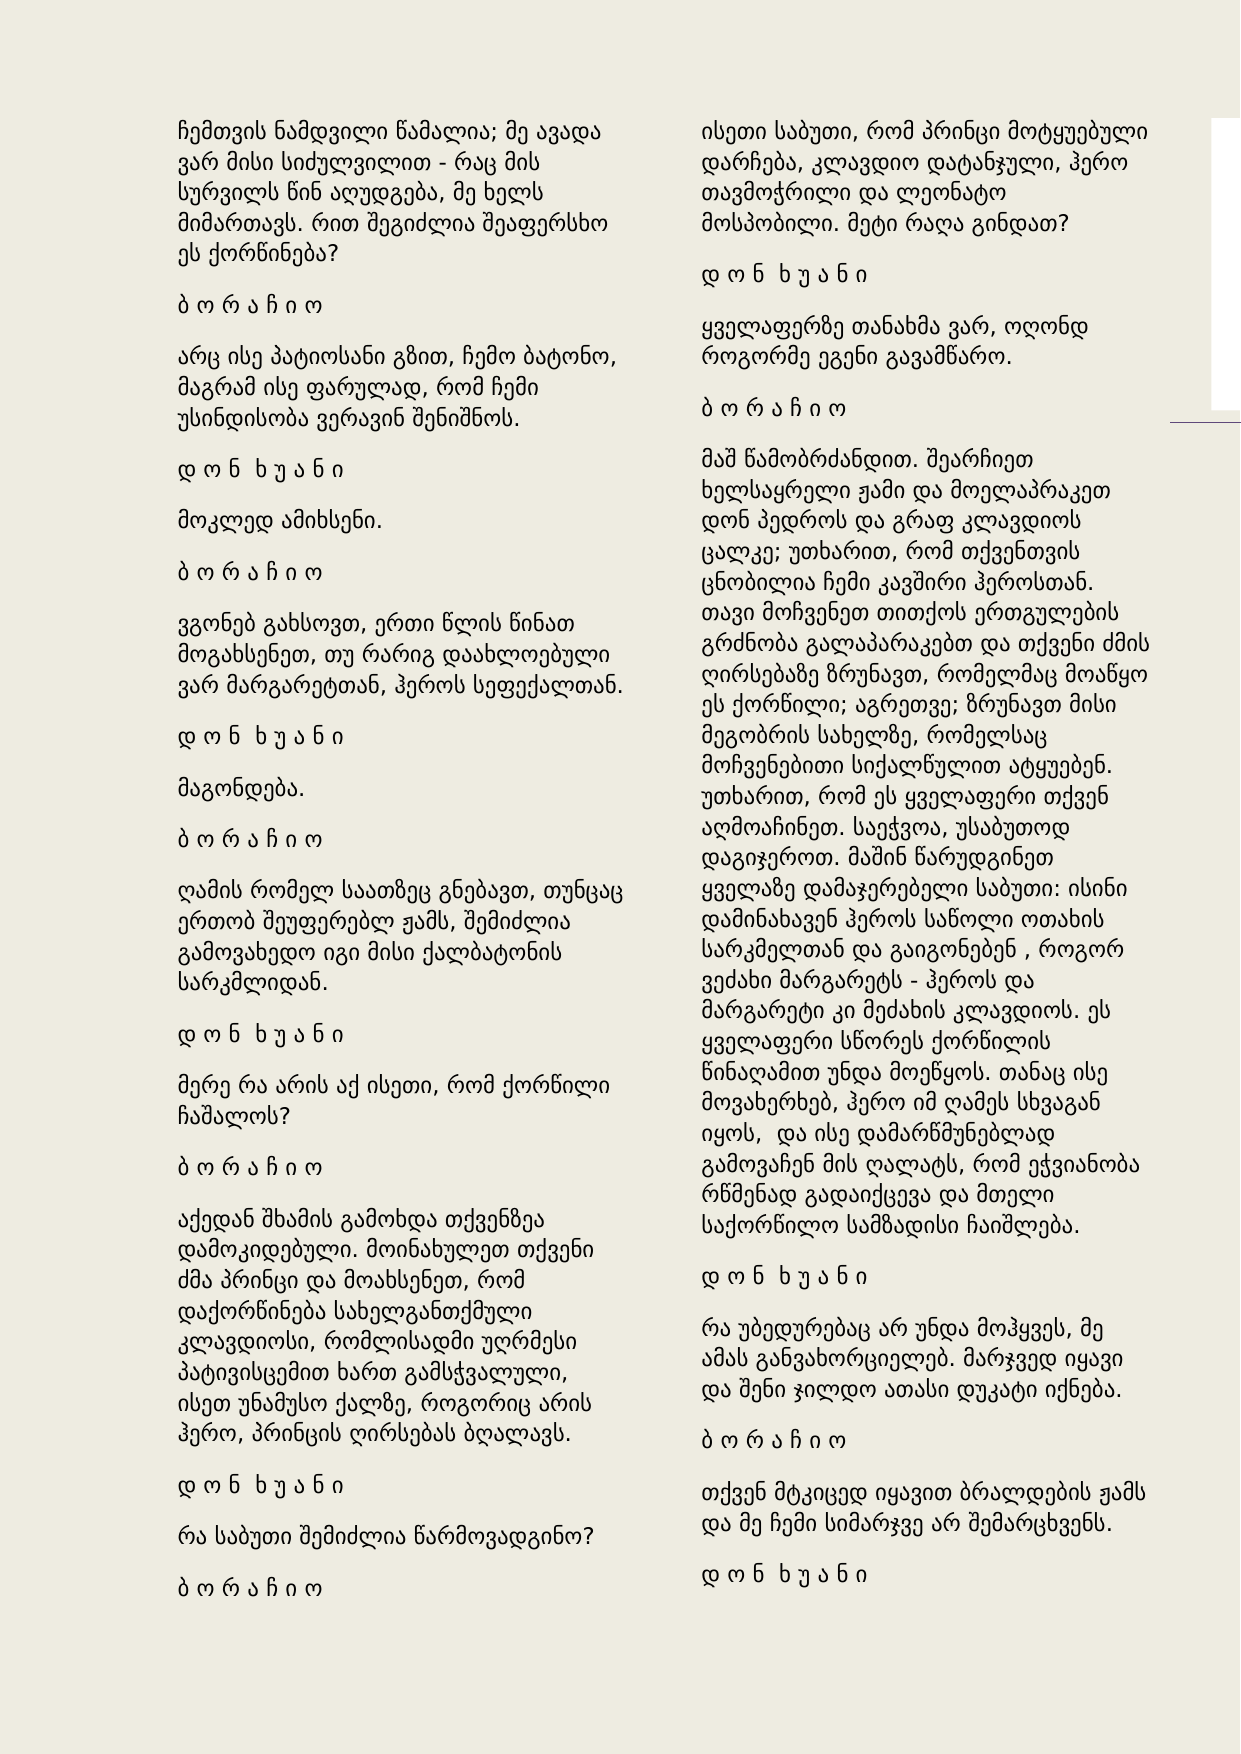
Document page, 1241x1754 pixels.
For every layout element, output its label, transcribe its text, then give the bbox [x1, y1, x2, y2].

text ისეთი საბუთი, რომ პრინცი მოტყუებული დარჩება, კლავდიო დატანჯული, ჰერო თავმოჭრილი და ლეონატო მოსპობილი. მეტი რაღა გინდათ? [701, 118, 1152, 237]
text მაგონდება. [177, 775, 627, 801]
text ბ ო რ ა ჩ ი ო [177, 1575, 627, 1601]
text ყველაფერზე თანახმა ვარ, ოღონდ როგორმე ეგენი გავამწარო. [701, 313, 1152, 370]
text ვგონებ გახსოვთ, ერთი წლის წინათ მოგახსენეთ, თუ რარიგ დაახლოებული ვარ მარგარეტთან, ჰეროს სეფექალთან. [177, 611, 627, 698]
text დ ო ნ ხ უ ა ნ ი [701, 1561, 1152, 1588]
text დ ო ნ ხ უ ა ნ ი [177, 1021, 627, 1048]
text დ ო ნ ხ უ ა ნ ი [701, 261, 1152, 288]
text დ ო ნ ხ უ ა ნ ი [177, 1472, 627, 1498]
text დ ო ნ ხ უ ა ნ ი [701, 1263, 1152, 1290]
text ბ ო რ ა ჩ ი ო [177, 1154, 627, 1181]
text მოკლედ ამიხსენი. [177, 508, 627, 534]
text ბ ო რ ა ჩ ი ო [177, 292, 627, 319]
text ბ ო რ ა ჩ ი ო [177, 559, 627, 586]
text არც ისე პატიოსანი გზით, ჩემო ბატონო, მაგრამ ისე ფარულად, რომ ჩემი უსინდისობა ვერავინ შენიშნოს. [177, 343, 627, 431]
text მერე რა არის აქ ისეთი, რომ ქორწილი ჩაშალოს? [177, 1072, 627, 1130]
text რა საბუთი შემიძლია წარმოვადგინო? [177, 1523, 627, 1550]
text ბ ო რ ა ჩ ი ო [701, 1428, 1152, 1454]
text აქედან შხამის გამოხდა თქვენზეა დამოკიდებული. მოინახულეთ თქვენი ძმა პრინცი და მოახსენეთ, რომ დაქორწინება სახელგანთქმული კლავდიოსი, რომლისადმი უღრმესი პატივისცემით ხართ გამსჭვალული, ისეთ უნამუსო ქალზე, როგორიც არის ჰერო, პრინცის ღირსებას ბღალავს. [177, 1206, 627, 1447]
text ღამის რომელ საათზეც გნებავთ, თუნცაც ერთობ შეუფერებლ ჟამს, შემიძლია გამოვახედო იგი მისი ქალბატონის სარკმლიდან. [177, 878, 627, 996]
text რა უბედურებაც არ უნდა მოჰყვეს, მე ამას განვახორციელებ. მარჯვედ იყავი და შენი ჯილდო ათასი დუკატი იქნება. [701, 1315, 1152, 1403]
text ბ ო რ ა ჩ ი ო [701, 395, 1152, 422]
text თქვენ მტკიცედ იყავით ბრალდების ჟამს და მე ჩემი სიმარჯვე არ შემარცხვენს. [701, 1479, 1152, 1536]
text ბ ო რ ა ჩ ი ო [177, 826, 627, 853]
text დ ო ნ ხ უ ა ნ ი [177, 723, 627, 750]
text მაშ წამობრძანდით. შეარჩიეთ ხელსაყრელი ჟამი და მოელაპრაკეთ დონ პედროს და გრაფ კლავდიოს ცალკე; უთხარით, რომ თქვენთვის ცნობილია ჩემი კავშირი ჰეროსთან. თავი მოჩვენეთ თითქოს ერთგულების გრძნობა გალაპარაკებთ და თქვენი ძმის ღირსებაზე ზრუნავთ, რომელმაც მოაწყო ეს ქორწილი; აგრეთვე; ზრუნავთ მისი მეგობრის სახელზე, რომელსაც მოჩვენებითი სიქალწულით ატყუებენ. უთხარით, რომ ეს ყველაფერი თქვენ აღმოაჩინეთ. საეჭვოა, უსაბუთოდ დაგიჯეროთ. მაშინ წარუდგინეთ ყველაზე დამაჯერებელი საბუთი: ისინი დამინახავენ ჰეროს საწოლი ოთახის სარკმელთან და გაიგონებენ , როგორ ვეძახი მარგარეტს - ჰეროს და მარგარეტი კი მეძახის კლავდიოს. ეს ყველაფერი სწორეს ქორწილის წინაღამით უნდა მოეწყოს. თანაც ისე მოვახერხებ, ჰერო იმ ღამეს სხვაგან იყოს, და ისე დამარწმუნებლად გამოვაჩენ მის ღალატს, რომ ეჭვიანობა რწმენად გადაიქცევა და მთელი საქორწილო სამზადისი ჩაიშლება. [701, 446, 1152, 1239]
text დ ო ნ ხ უ ა ნ ი [177, 456, 627, 483]
